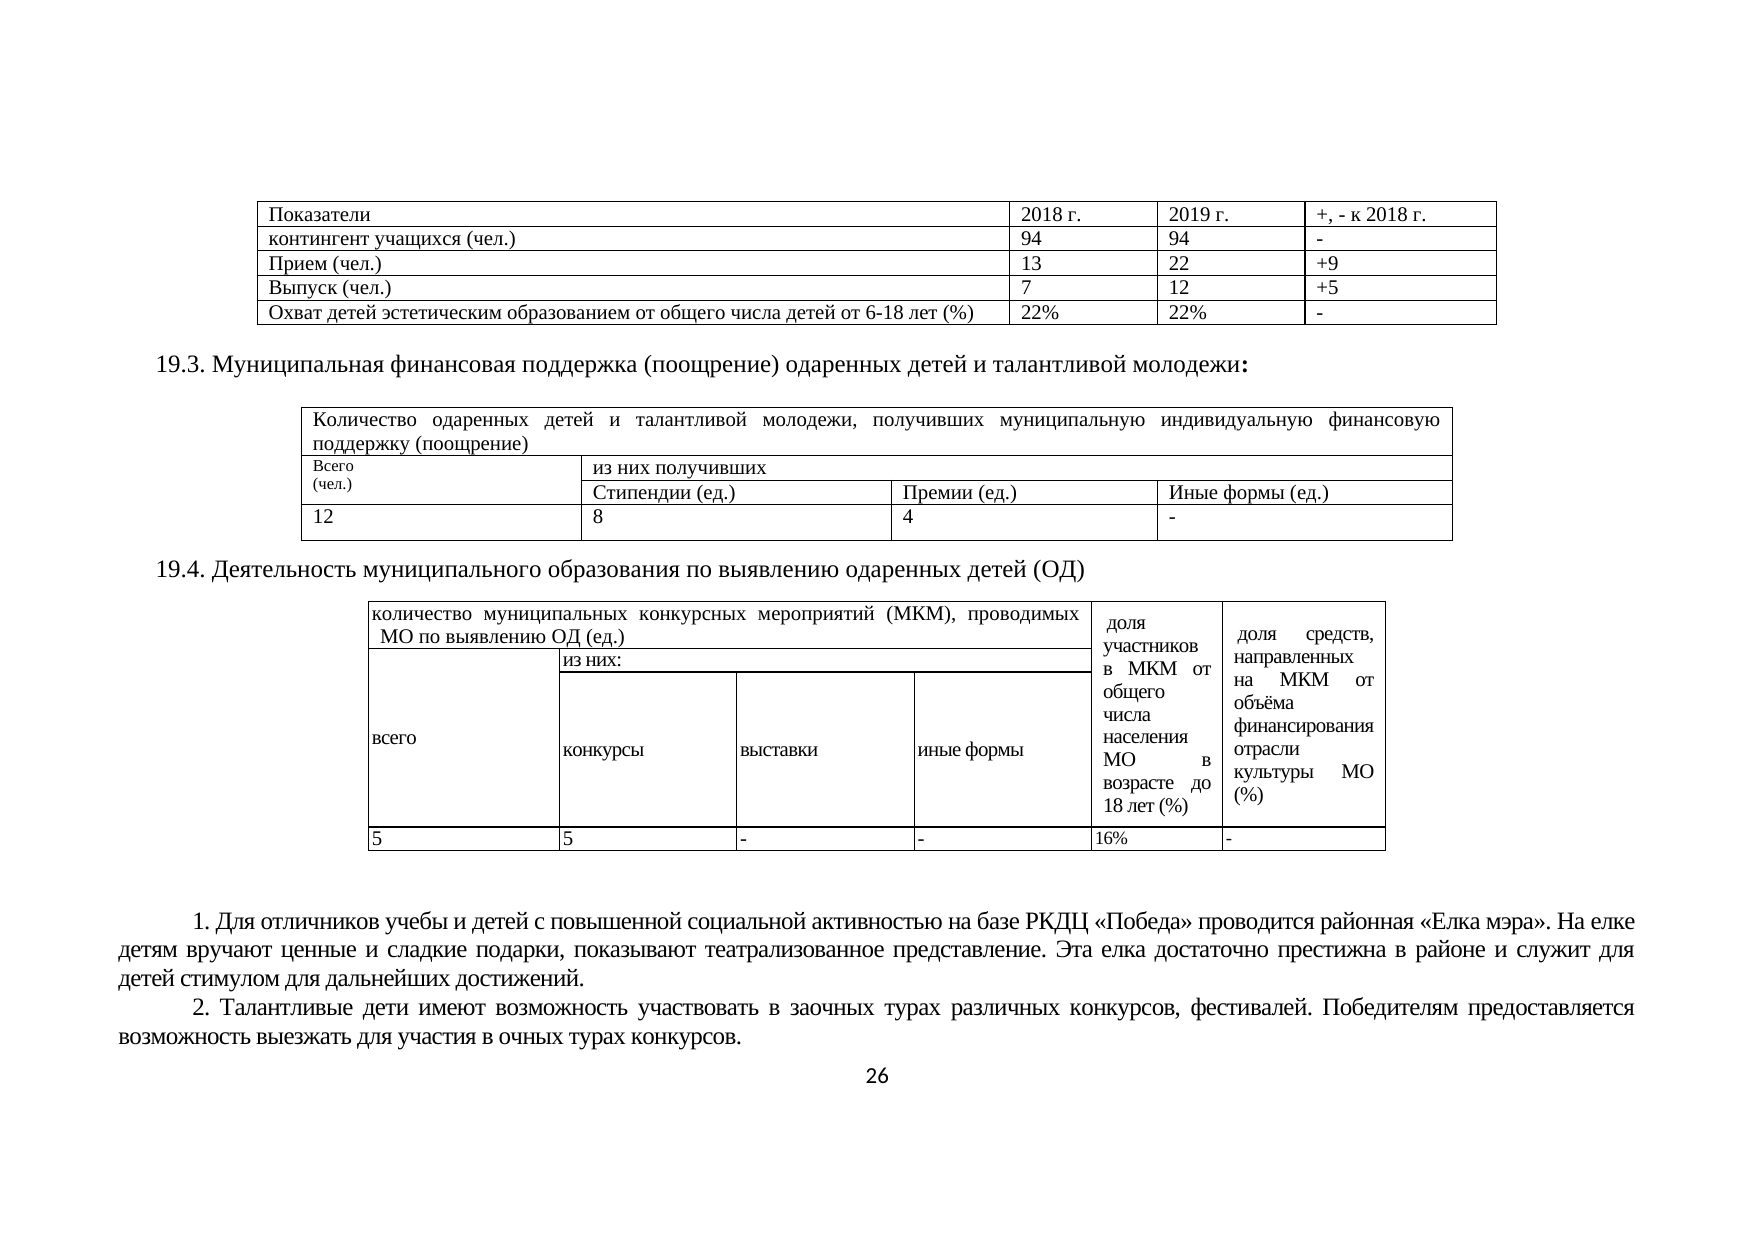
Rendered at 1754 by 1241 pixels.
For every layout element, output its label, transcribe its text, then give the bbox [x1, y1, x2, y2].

table_cell 16% [1092, 828, 1222, 850]
table_cell 5 [560, 828, 736, 850]
table_cell 22 [1158, 251, 1304, 275]
table_header +, - к 2018 г. [1306, 202, 1496, 226]
table_cell контингент учащихся (чел.) [258, 227, 1009, 250]
table_cell Выпуск (чел.) [258, 276, 1009, 299]
table_cell Стипендии (ед.) [582, 481, 891, 504]
table_cell из них: [560, 649, 1091, 671]
table_header количество муниципальных конкурсных мероприятий (МКМ), проводимых МО по выявлению ОД (ед.) [369, 602, 1091, 648]
table_cell +9 [1306, 251, 1496, 275]
table_cell 94 [1010, 227, 1157, 250]
table_cell 94 [1158, 227, 1304, 250]
table_cell Премии (ед.) [892, 481, 1157, 504]
table_cell выставки [737, 673, 914, 826]
table_cell Охват детей эстетическим образованием от общего числа детей от 6-18 лет (%) [258, 301, 1009, 324]
table_cell 12 [1158, 276, 1304, 299]
text 2. Талантливые дети имеют возможность участвовать в заочных турах различных конкурсов, фестивалей. Победителям предоставляется возможность выезжать для участия в очных турах конкурсов. [118, 992, 1636, 1049]
table_cell - [1306, 227, 1496, 250]
table_cell Всего (чел.) [302, 456, 581, 504]
table_cell - [1306, 301, 1496, 324]
text 19.4. Деятельность муниципального образования по выявлению одаренных детей (ОД) [118, 555, 1636, 583]
table_cell 5 [369, 828, 559, 850]
table_cell иные формы [915, 673, 1091, 826]
table_cell - [1158, 505, 1452, 540]
text 19.3. Муниципальная финансовая поддержка (поощрение) одаренных детей и талантливой молодежи: [118, 349, 1636, 378]
table_cell - [915, 828, 1091, 850]
table_cell 4 [892, 505, 1157, 540]
table_header Показатели [258, 202, 1009, 226]
table_cell - [1223, 828, 1385, 850]
table_cell 12 [302, 505, 581, 540]
table_header 2018 г. [1010, 202, 1157, 226]
table_header доля участников в МКМ от общего числа населения МО в возрасте до 18 лет (%) [1092, 602, 1222, 826]
table_cell всего [369, 649, 559, 826]
table_cell конкурсы [560, 673, 736, 826]
table_cell 8 [582, 505, 891, 540]
table_header Количество одаренных детей и талантливой молодежи, получивших муниципальную индивидуальную финансовую поддержку (поощрение) [302, 408, 1452, 455]
table_cell 13 [1010, 251, 1157, 275]
table_cell +5 [1306, 276, 1496, 299]
table_cell Прием (чел.) [258, 251, 1009, 275]
table_cell 22% [1158, 301, 1304, 324]
table_header 2019 г. [1158, 202, 1304, 226]
table_header доля средств, направленных на МКМ от объёма финансирования отрасли культуры МО (%) [1223, 602, 1385, 826]
table_cell Иные формы (ед.) [1158, 481, 1452, 504]
table_cell из них получивших [582, 456, 1452, 479]
text 1. Для отличников учебы и детей с повышенной социальной активностью на базе РКДЦ «Победа» проводится районная «Елка мэра». На елке детям вручают ценные и сладкие подарки, показывают театрализованное представление. Эта елка достаточно престижна в районе и служит для детей стимулом для дальнейших достижений. [118, 906, 1636, 992]
table_cell - [737, 828, 914, 850]
table_cell 22% [1010, 301, 1157, 324]
table_cell 7 [1010, 276, 1157, 299]
